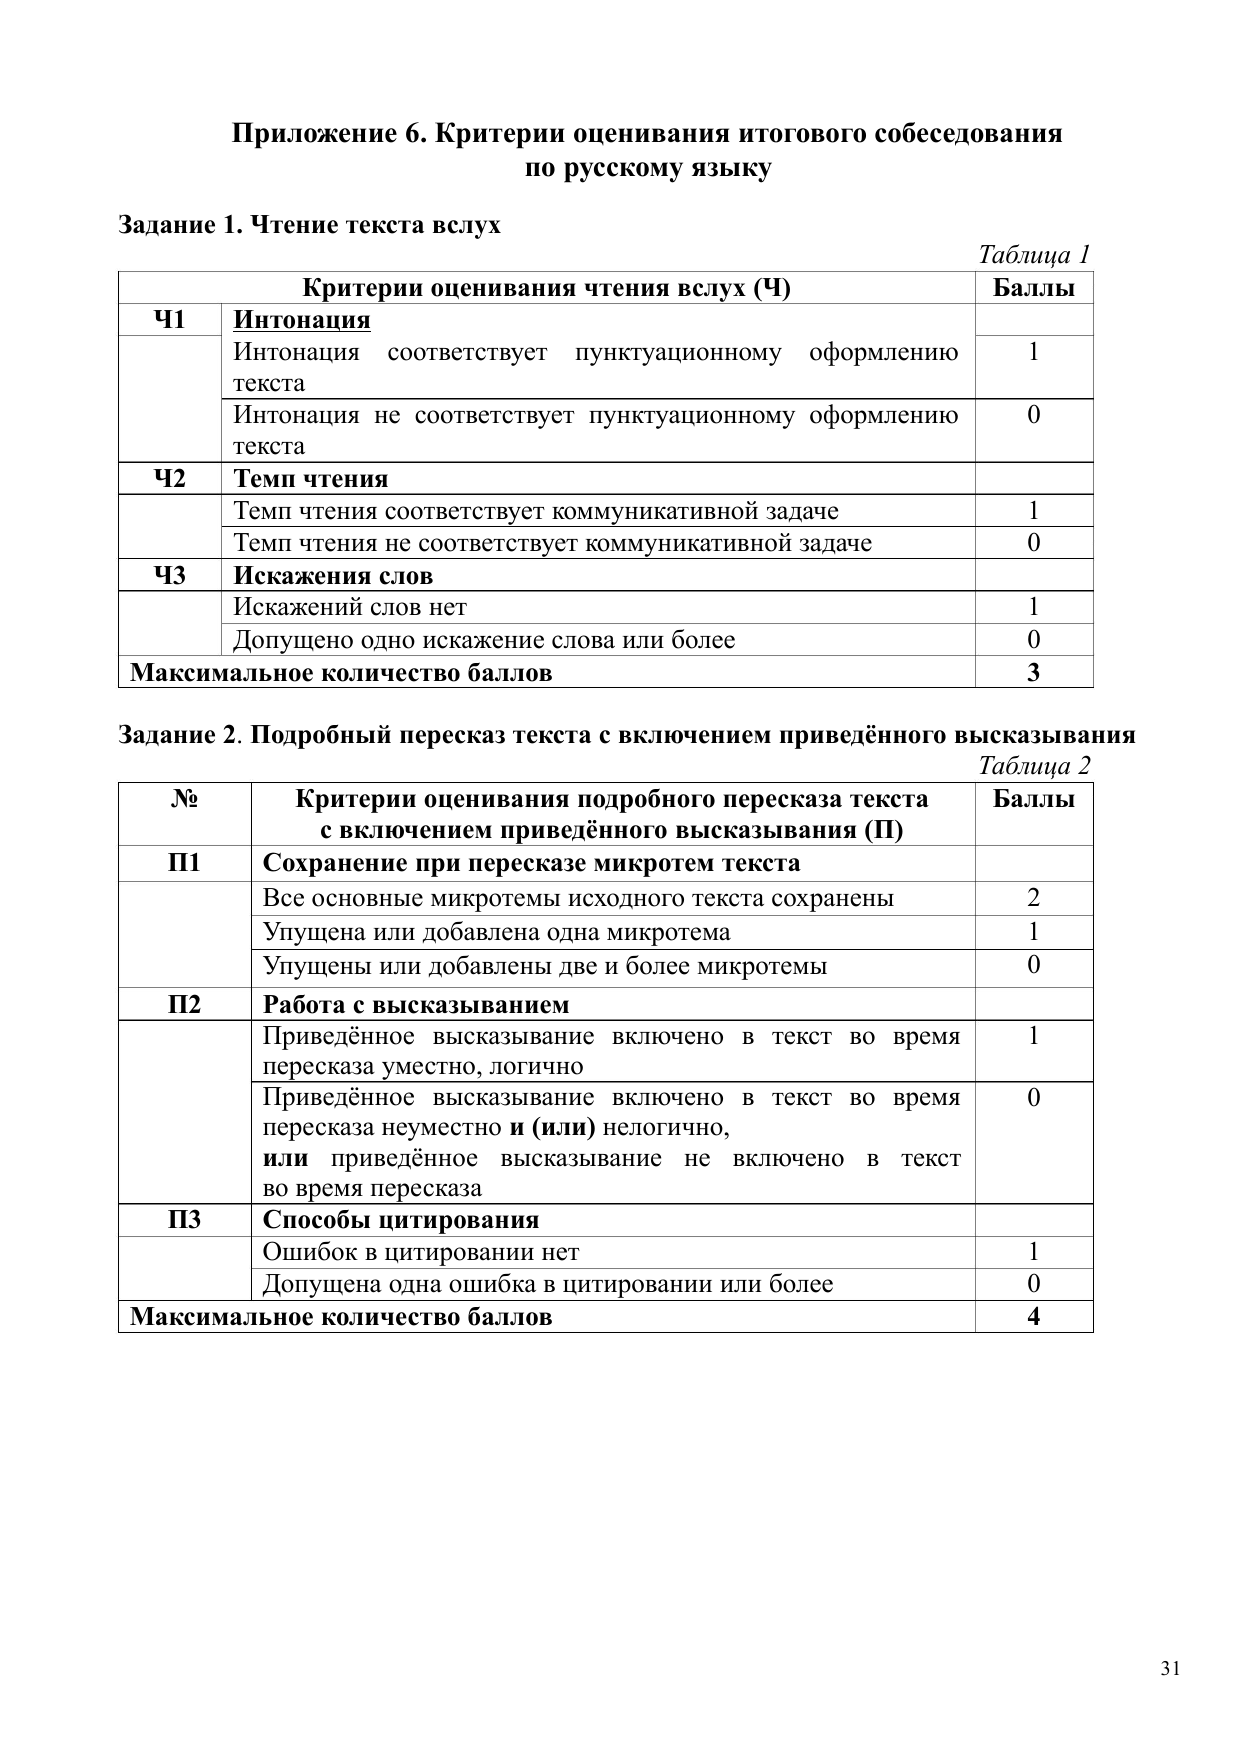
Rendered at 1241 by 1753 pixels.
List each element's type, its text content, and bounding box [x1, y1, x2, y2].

text Интонация [233, 305, 816, 335]
text 0 [1027, 624, 1066, 654]
text пересказа уместно, логично [262, 1051, 988, 1080]
text 0 [1027, 950, 1066, 980]
text пересказа неуместно и (или) нелогично, [262, 1112, 988, 1142]
text Ч1 [153, 305, 211, 335]
text 0 [1027, 1082, 1066, 1112]
text Ч2 [153, 464, 211, 494]
text 3 [1027, 657, 1066, 687]
picture [115, 779, 1096, 1335]
text П1 [167, 847, 227, 877]
text Способы цитирования [262, 1205, 566, 1234]
text Таблица 2 [978, 751, 1117, 781]
text Ч3 [153, 560, 211, 590]
text Упущены или добавлены две и более микротемы [262, 950, 856, 980]
text Интонация не соответствует пунктуационному оформлению [233, 400, 987, 430]
text Приведённое высказывание включено в текст во время [262, 1082, 988, 1112]
text Все основные микротемы исходного текста сохранены [262, 882, 955, 912]
text по русскому языку [524, 151, 800, 183]
text 1 [1027, 592, 1066, 622]
text 1 [1027, 495, 1066, 525]
text текста [233, 431, 987, 461]
text Темп чтения не соответствует коммуникативной задаче [233, 528, 903, 558]
text Темп чтения соответствует коммуникативной задаче [233, 495, 903, 525]
text Баллы [992, 784, 1100, 813]
text с включением приведённого высказывания (П) [320, 815, 955, 845]
text П3 [167, 1205, 227, 1234]
text Баллы [992, 273, 1100, 303]
text Допущена одна ошибка в цитировании или более [262, 1268, 859, 1298]
text 4 [1027, 1301, 1066, 1331]
text Ошибок в цитировании нет [262, 1236, 859, 1266]
text Приведённое высказывание включено в текст во время [262, 1020, 988, 1050]
text Работа с высказыванием [262, 989, 595, 1019]
text Критерии оценивания чтения вслух (Ч) [302, 273, 816, 303]
text 1 [1027, 916, 1066, 946]
text Искажений слов нет [233, 592, 762, 622]
text во время пересказа [262, 1172, 988, 1202]
text текста [233, 368, 987, 397]
text 1 [1027, 1236, 1066, 1266]
text 1 [1027, 1021, 1066, 1051]
text Сохранение при пересказе микротем текста [262, 847, 955, 877]
text № [171, 784, 223, 813]
text или приведённое высказывание не включено в текст [262, 1142, 988, 1172]
text Максимальное количество баллов [129, 1301, 859, 1331]
text Максимальное количество баллов [129, 657, 762, 687]
text Допущено одно искажение слова или более [233, 624, 762, 654]
text 0 [1027, 400, 1066, 430]
text Таблица 1 [978, 240, 1117, 270]
text Задание 2. Подробный пересказ текста с включением приведённого высказывания [118, 719, 1164, 749]
text 2 [1027, 882, 1066, 912]
picture [115, 268, 1096, 690]
text Задание 1. Чтение текста вслух [118, 209, 526, 239]
text Приложение 6. Критерии оценивания итогового собеседования [231, 117, 1093, 149]
text 0 [1027, 528, 1066, 558]
text Критерии оценивания подробного пересказа текста [295, 783, 955, 813]
text 0 [1027, 1268, 1066, 1298]
text Упущена или добавлена одна микротема [262, 916, 955, 946]
text П2 [167, 989, 227, 1019]
text Искажения слов [233, 561, 903, 590]
text Темп чтения [233, 464, 415, 494]
text 1 [1027, 337, 1066, 366]
text 1 [1171, 1657, 1206, 1680]
text Интонация соответствует пунктуационному оформлению [233, 336, 987, 366]
